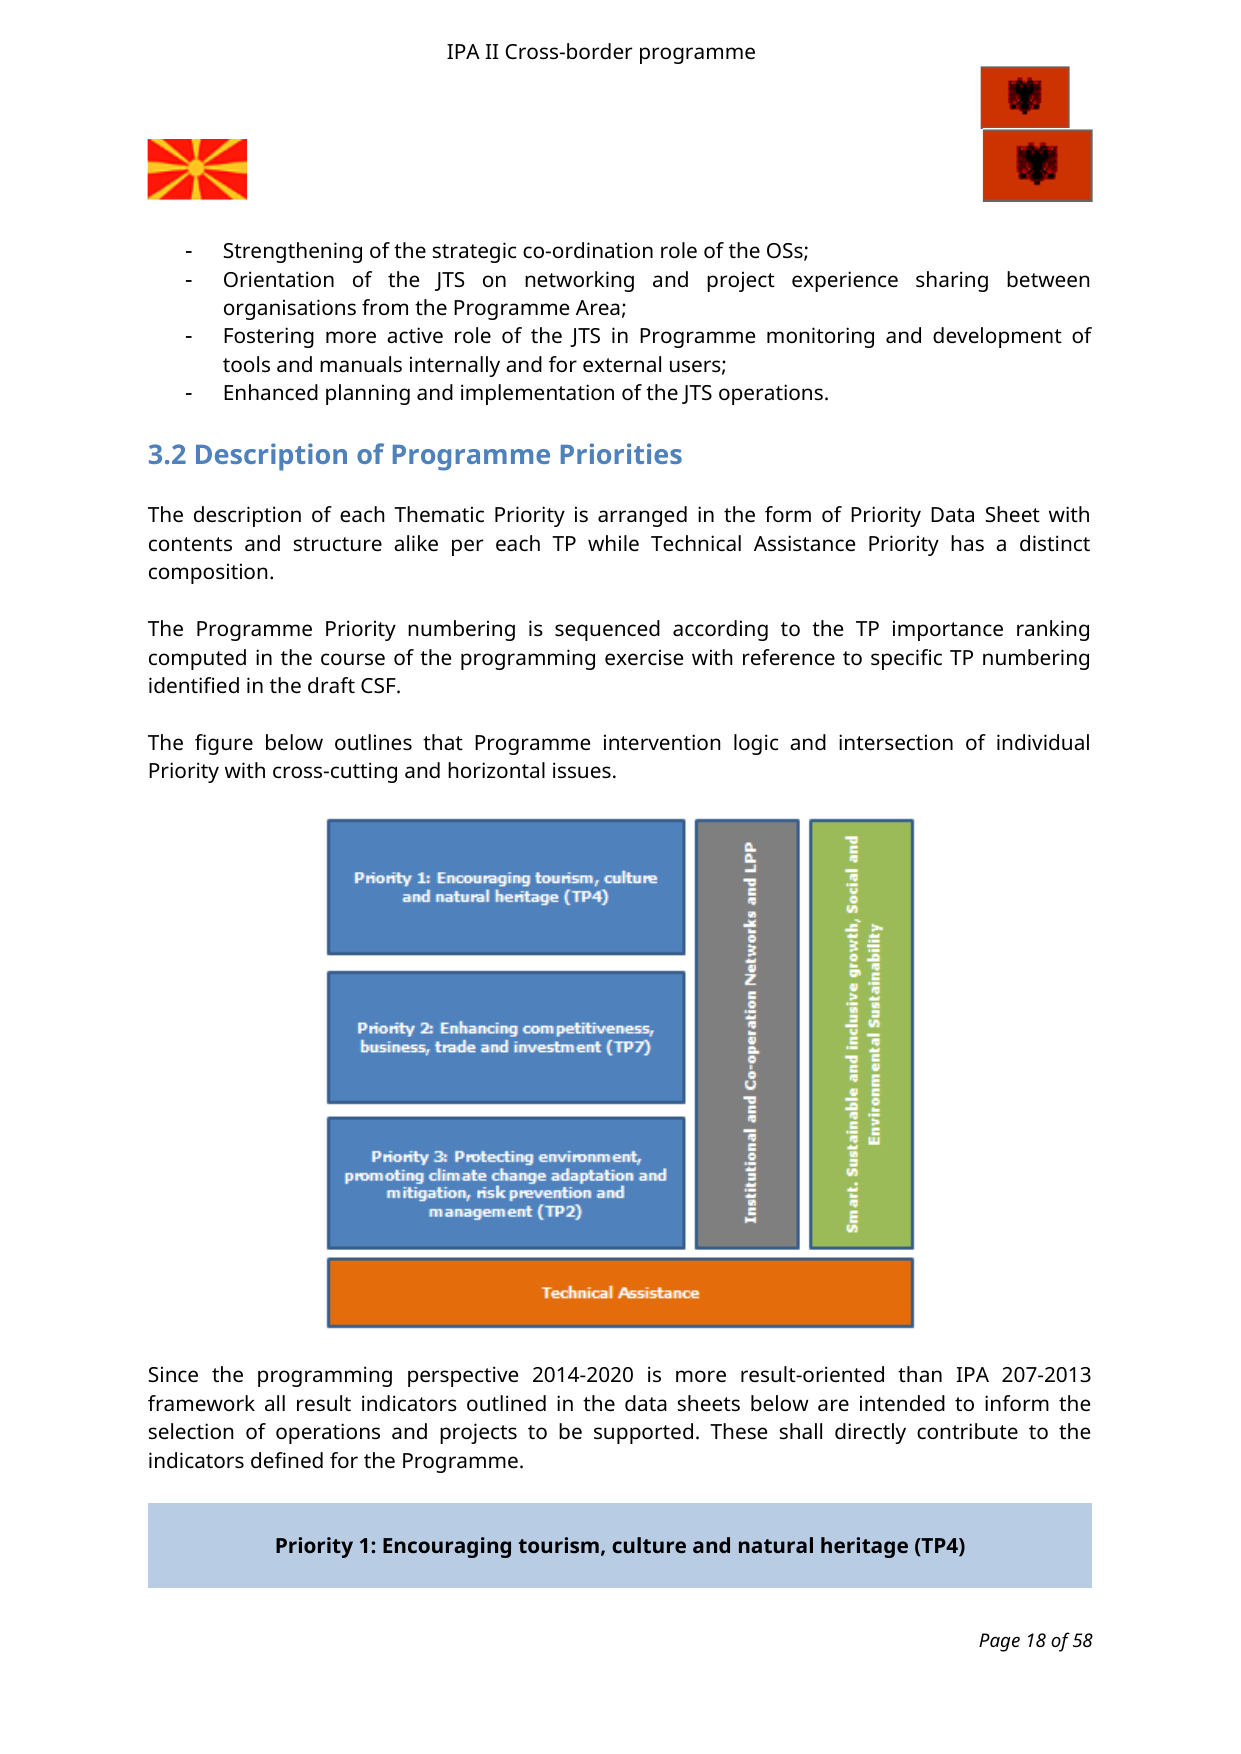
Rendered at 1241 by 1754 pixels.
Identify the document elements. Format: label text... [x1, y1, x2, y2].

text The figure below outlines that Programme intervention logic and intersection of individual Priority with cross-cutting and horizontal issues. [148, 728, 1092, 785]
list Orientation of the JTS on networking and project experience sharing between organisations from the Programme Area; [185, 265, 1092, 322]
text The Programme Priority numbering is sequenced according to the TP importance ranking computed in the course of the programming exercise with reference to specific TP numbering identified in the draft CSF. [148, 614, 1092, 700]
text The description of each Thematic Priority is arranged in the form of Priority Data Sheet with contents and structure alike per each TP while Technical Assistance Priority has a distinct composition. [148, 501, 1092, 586]
picture [321, 813, 919, 1333]
picture [147, 139, 248, 202]
text Since the programming perspective 2014-2020 is more result-oriented than IPA 207-2013 framework all result indicators outlined in the data sheets below are intended to inform the selection of operations and projects to be supported. These shall directly contribute to the indicators defined for the Programme. [148, 1361, 1092, 1474]
list Enhanced planning and implementation of the JTS operations. [185, 378, 1092, 407]
list Strengthening of the strategic co-ordination role of the OSs; [185, 236, 1092, 265]
text Priority 1: Encouraging tourism, culture and natural heritage (TP4) [148, 1531, 1092, 1560]
subtitle 3.2 Description of Programme Priorities [148, 435, 1092, 472]
list Fostering more active role of the JTS in Programme monitoring and development of tools and manuals internally and for external users; [185, 322, 1092, 378]
picture [980, 65, 1093, 202]
